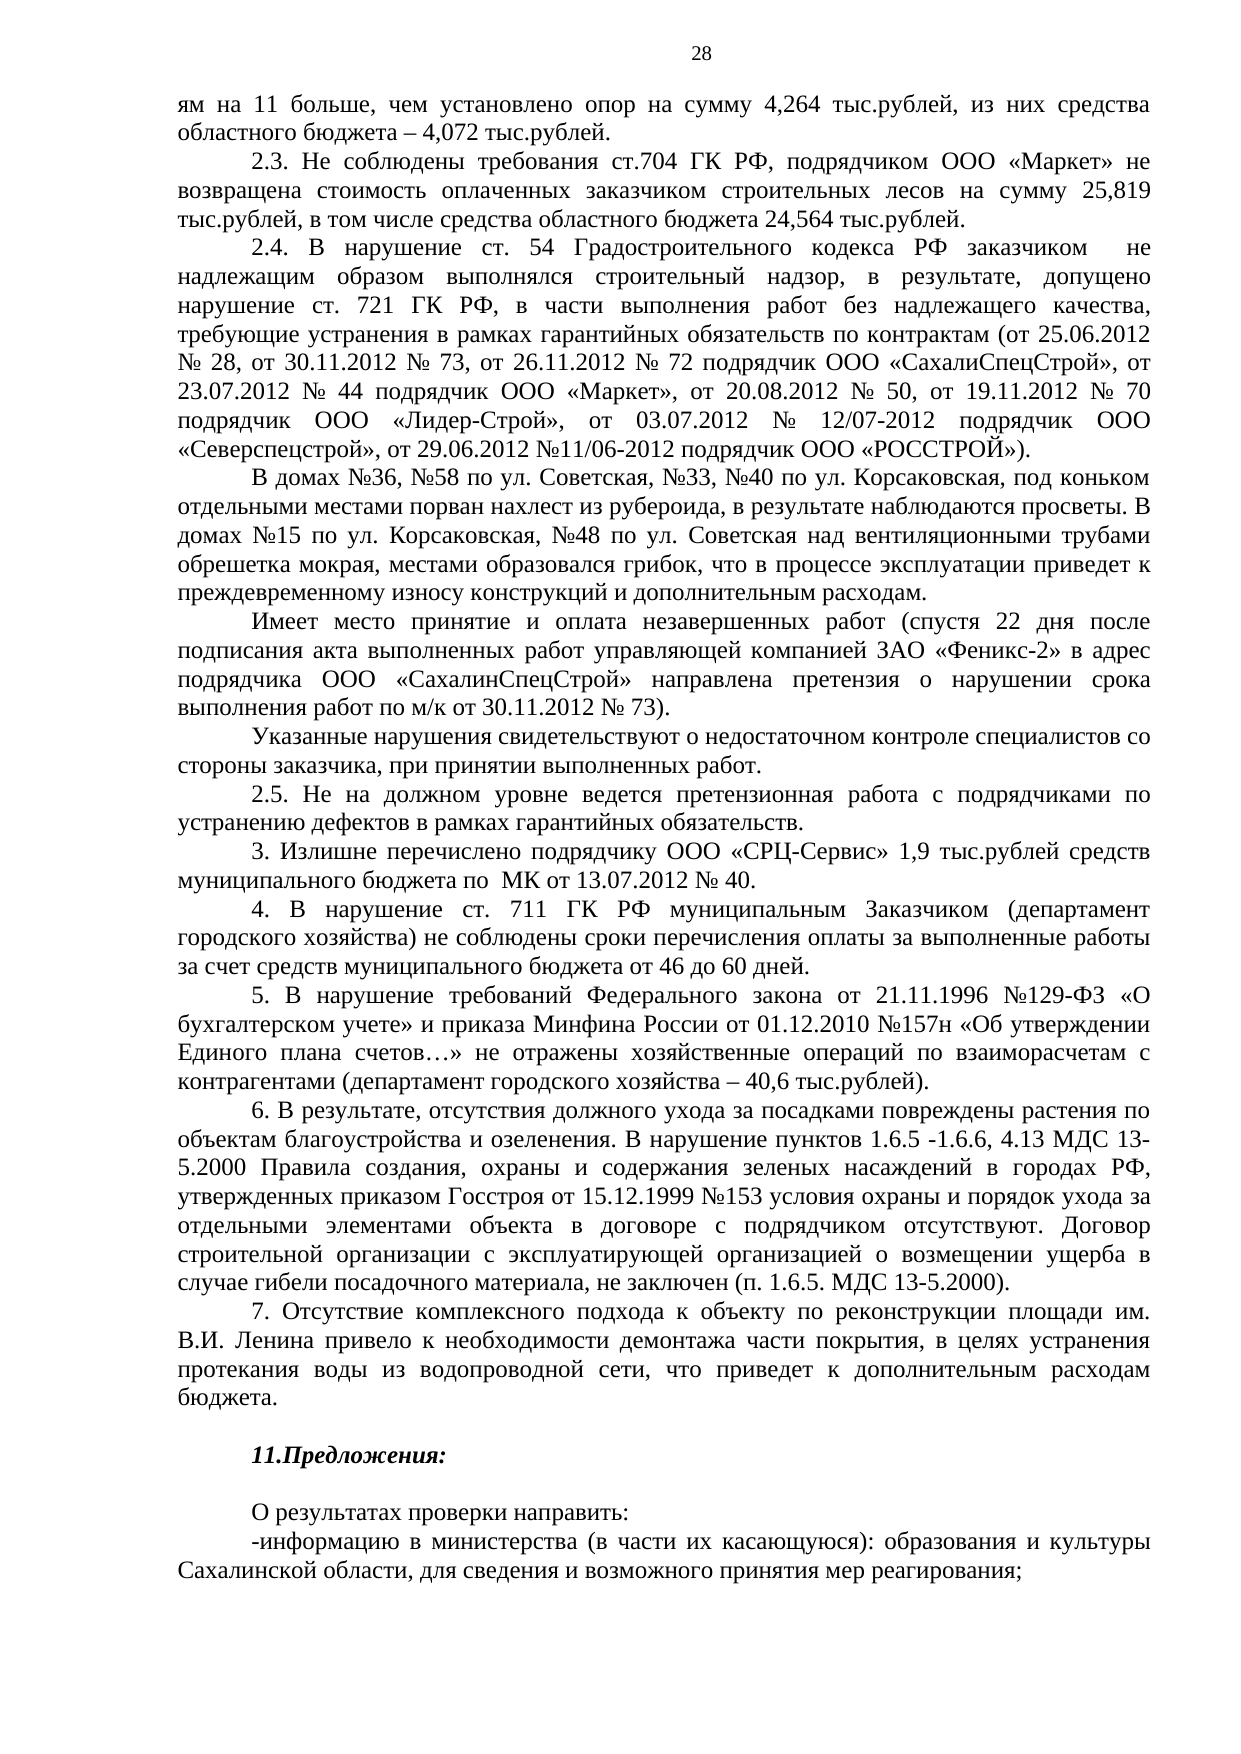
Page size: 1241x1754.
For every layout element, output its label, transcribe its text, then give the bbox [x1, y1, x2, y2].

text 11.Предложения: [177, 1440, 1152, 1469]
text Имеет место принятие и оплата незавершенных работ (спустя 22 дня после подписания акта выполненных работ управляющей компанией ЗАО «Феникс-2» в адрес подрядчика ООО «СахалинСпецСтрой» направлена претензия о нарушении срока выполнения работ по м/к от 30.11.2012 № 73). [177, 606, 1152, 721]
text 2.5. Не на должном уровне ведется претензионная работа с подрядчиками по устранению дефектов в рамках гарантийных обязательств. [177, 779, 1152, 836]
text Указанные нарушения свидетельствуют о недостаточном контроле специалистов со стороны заказчика, при принятии выполненных работ. [177, 721, 1152, 779]
text В домах №36, №58 по ул. Советская, №33, №40 по ул. Корсаковская, под коньком отдельными местами порван нахлест из рубероида, в результате наблюдаются просветы. В домах №15 по ул. Корсаковская, №48 по ул. Советская над вентиляционными трубами обрешетка мокрая, местами образовался грибок, что в процессе эксплуатации приведет к преждевременному износу конструкций и дополнительным расходам. [177, 462, 1152, 606]
text 7. Отсутствие комплексного подхода к объекту по реконструкции площади им. В.И. Ленина привело к необходимости демонтажа части покрытия, в целях устранения протекания воды из водопроводной сети, что приведет к дополнительным расходам бюджета. [177, 1296, 1152, 1411]
text 2.3. Не соблюдены требования ст.704 ГК РФ, подрядчиком ООО «Маркет» не возвращена стоимость оплаченных заказчиком строительных лесов на сумму 25,819 тыс.рублей, в том числе средства областного бюджета 24,564 тыс.рублей. [177, 146, 1152, 232]
text 4. В нарушение ст. 711 ГК РФ муниципальным Заказчиком (департамент городского хозяйства) не соблюдены сроки перечисления оплаты за выполненные работы за счет средств муниципального бюджета от 46 до 60 дней. [177, 894, 1152, 980]
text 2.4. В нарушение ст. 54 Градостроительного кодекса РФ заказчиком не надлежащим образом выполнялся строительный надзор, в результате, допущено нарушение ст. 721 ГК РФ, в части выполнения работ без надлежащего качества, требующие устранения в рамках гарантийных обязательств по контрактам (от 25.06.2012 № 28, от 30.11.2012 № 73, от 26.11.2012 № 72 подрядчик ООО «СахалиСпецСтрой», от 23.07.2012 № 44 подрядчик ООО «Маркет», от 20.08.2012 № 50, от 19.11.2012 № 70 подрядчик ООО «Лидер-Строй», от 03.07.2012 № 12/07-2012 подрядчик ООО «Северспецстрой», от 29.06.2012 №11/06-2012 подрядчик ООО «РОССТРОЙ»). [177, 232, 1152, 462]
text 5. В нарушение требований Федерального закона от 21.11.1996 №129-ФЗ «О бухгалтерском учете» и приказа Минфина России от 01.12.2010 №157н «Об утверждении Единого плана счетов…» не отражены хозяйственные операций по взаиморасчетам с контрагентами (департамент городского хозяйства – 40,6 тыс.рублей). [177, 980, 1152, 1095]
text -информацию в министерства (в части их касающуюся): образования и культуры Сахалинской области, для сведения и возможного принятия мер реагирования; [177, 1526, 1152, 1584]
text 3. Излишне перечислено подрядчику ООО «СРЦ-Сервис» 1,9 тыс.рублей средств муниципального бюджета по МК от 13.07.2012 № 40. [177, 836, 1152, 894]
text 6. В результате, отсутствия должного ухода за посадками повреждены растения по объектам благоустройства и озеленения. В нарушение пунктов 1.6.5 -1.6.6, 4.13 МДС 13-5.2000 Правила создания, охраны и содержания зеленых насаждений в городах РФ, утвержденных приказом Госстроя от 15.12.1999 №153 условия охраны и порядок ухода за отдельными элементами объекта в договоре с подрядчиком отсутствуют. Договор строительной организации с эксплуатирующей организацией о возмещении ущерба в случае гибели посадочного материала, не заключен (п. 1.6.5. МДС 13-5.2000). [177, 1095, 1152, 1296]
text О результатах проверки направить: [177, 1497, 1152, 1526]
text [177, 89, 1152, 146]
